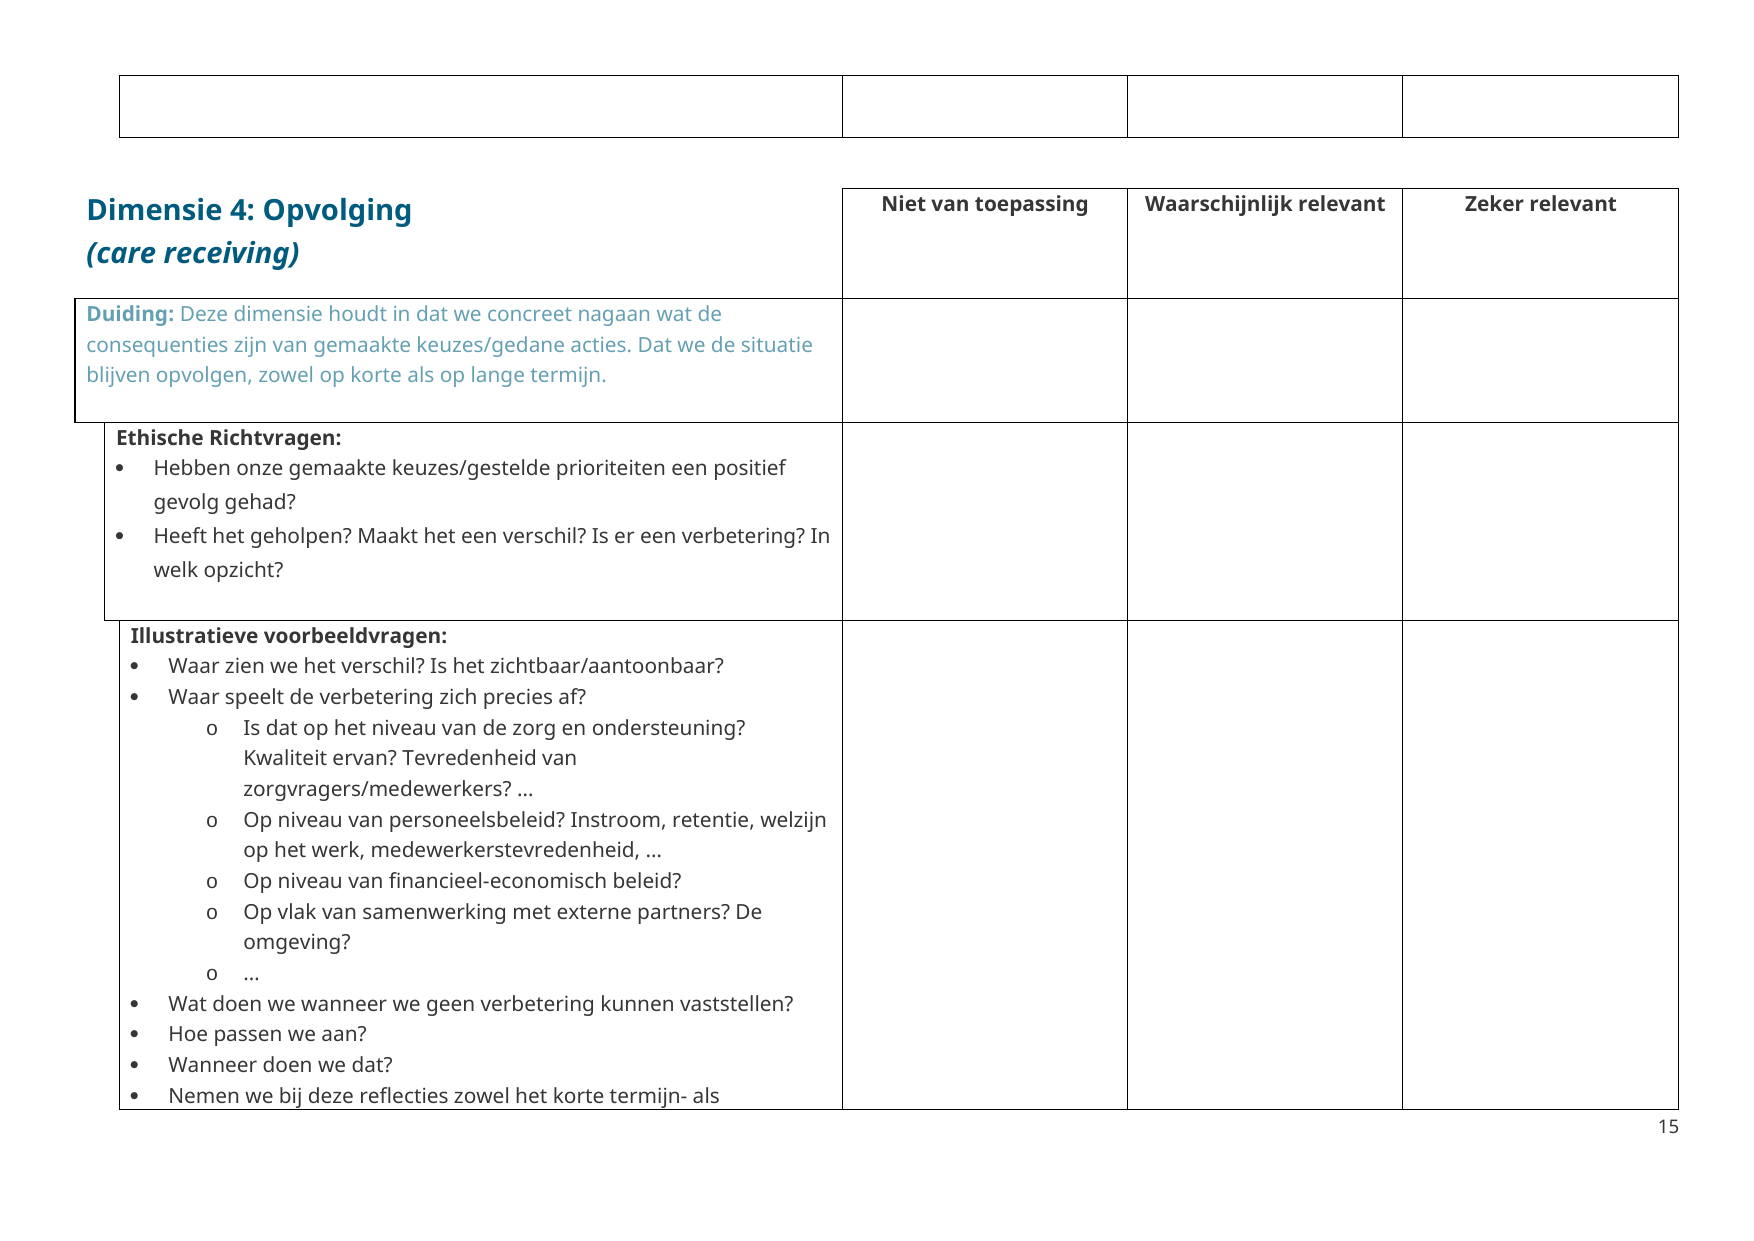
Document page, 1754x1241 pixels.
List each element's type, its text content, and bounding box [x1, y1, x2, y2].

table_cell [120, 76, 842, 137]
table_cell [1128, 299, 1402, 422]
table_cell Ethische Richtvragen: Hebben onze gemaakte keuzes/gestelde prioriteiten een positief gevolg gehad? Heeft het geholpen? Maakt het een verschil? Is er een verbetering? In welk opzicht? [105, 423, 842, 620]
table_cell [843, 76, 1127, 137]
table_header Niet van toepassing [843, 189, 1127, 298]
table_header Waarschijnlijk relevant [1128, 189, 1402, 298]
table_cell [1403, 299, 1678, 422]
table_cell [1403, 76, 1678, 137]
table_cell [843, 621, 1127, 1109]
table_cell [1128, 423, 1402, 620]
table_cell [1403, 621, 1678, 1109]
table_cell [120, 621, 842, 1109]
table_cell [843, 423, 1127, 620]
table_cell [843, 299, 1127, 422]
table_cell Duiding: Deze dimensie houdt in dat we concreet nagaan wat de consequenties zijn van gemaakte keuzes/gedane acties. Dat we de situatie blijven opvolgen, zowel op korte als op lange termijn. [76, 299, 842, 422]
table_header Zeker relevant [1403, 189, 1678, 298]
table_cell [1128, 76, 1402, 137]
table_header Dimensie 4: Opvolging (care receiving) [75, 188, 842, 298]
table_cell [1403, 423, 1678, 620]
table_cell [1128, 621, 1402, 1109]
